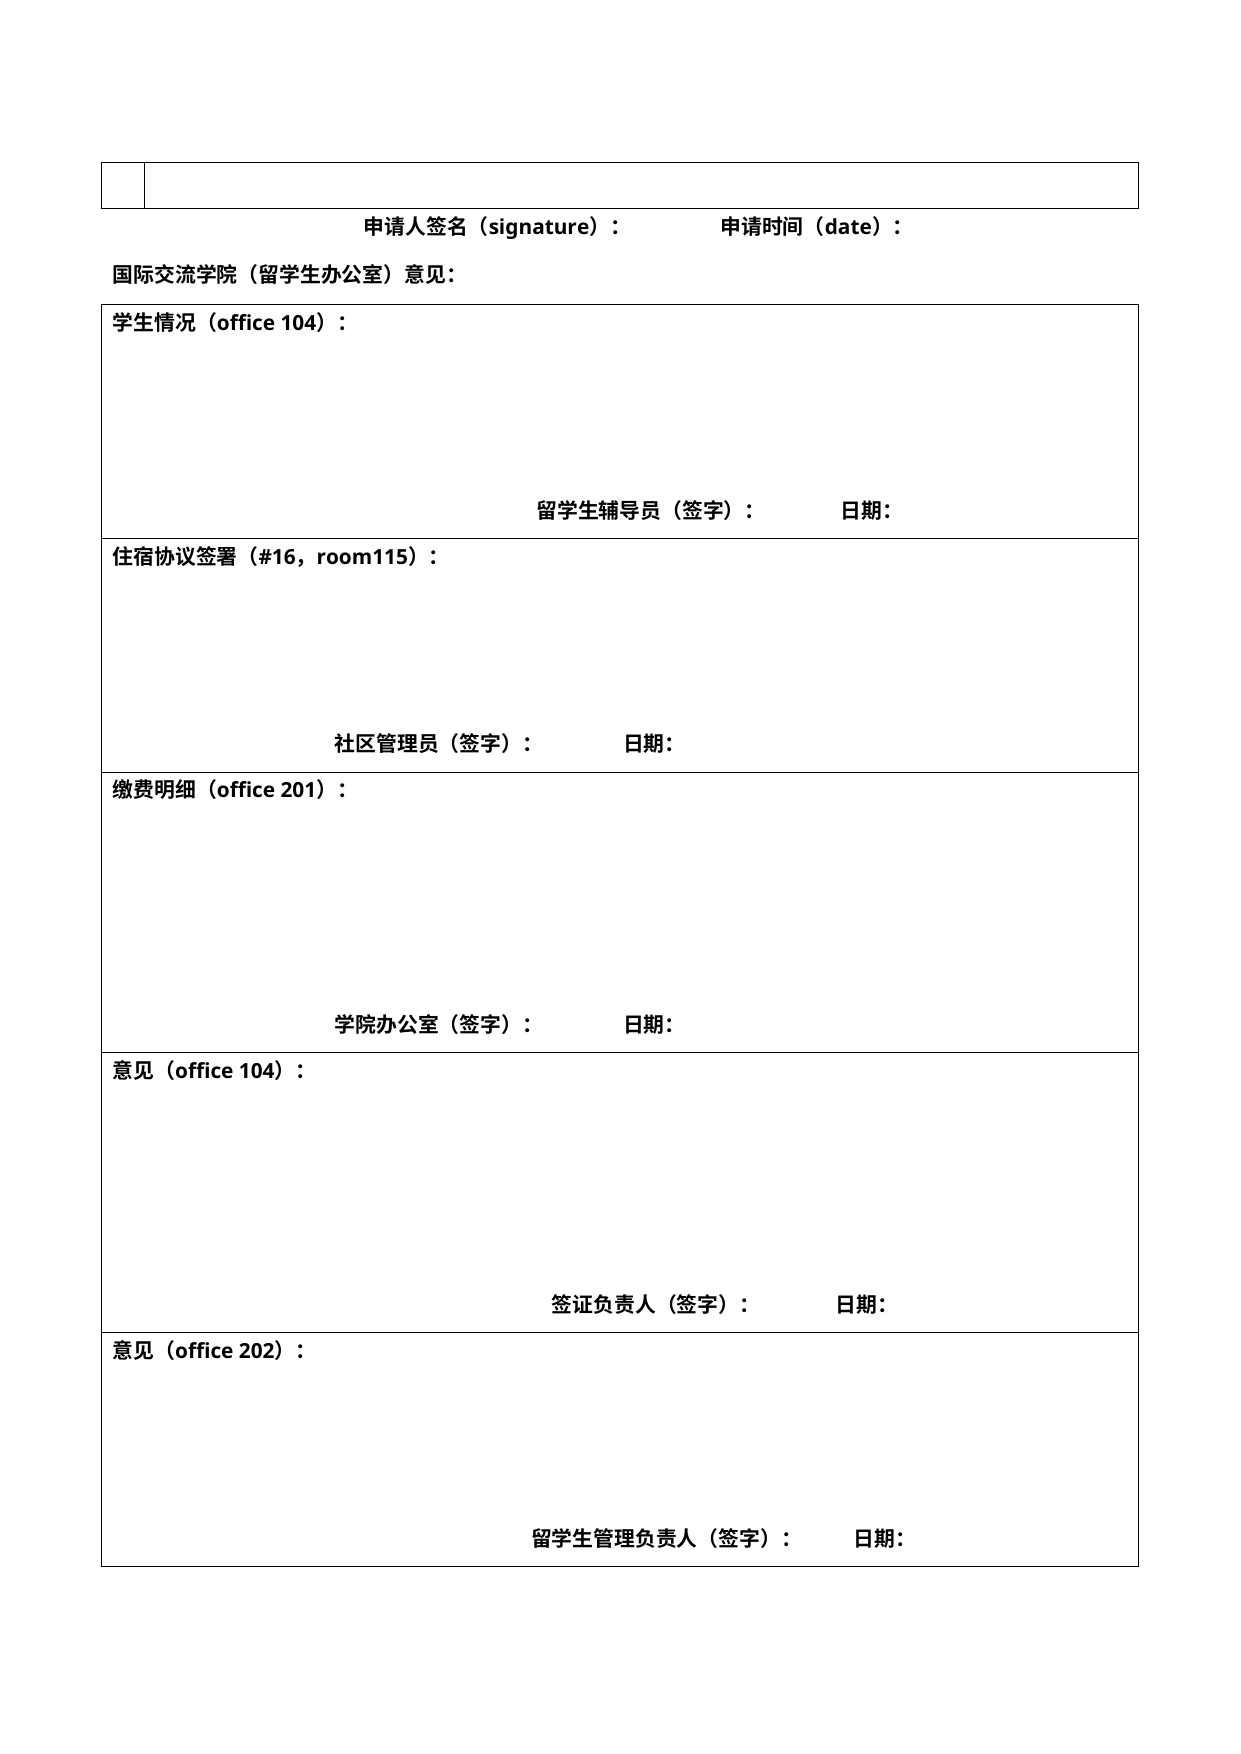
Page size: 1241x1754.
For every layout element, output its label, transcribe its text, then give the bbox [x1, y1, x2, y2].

table_cell 缴费明细（office 201）： 学院办公室（签字）： 日期： [102, 773, 1138, 1052]
table_cell 意见（office 104）： 签证负责人（签字）： 日期： [102, 1053, 1138, 1332]
table_cell 意见（office 202）： 留学生管理负责人（签字）： 日期： [102, 1333, 1138, 1566]
table_cell [102, 163, 144, 208]
table_header 学生情况（office 104）： 留学生辅导员（签字）： 日期： [102, 305, 1138, 538]
table_cell 住宿协议签署（#16，room115）： 社区管理员（签字）： 日期： [102, 539, 1138, 772]
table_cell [145, 163, 1138, 208]
text 申请人签名（signature）： 申请时间（date）： [112, 209, 1128, 242]
text 国际交流学院（留学生办公室）意见： [112, 257, 1128, 289]
